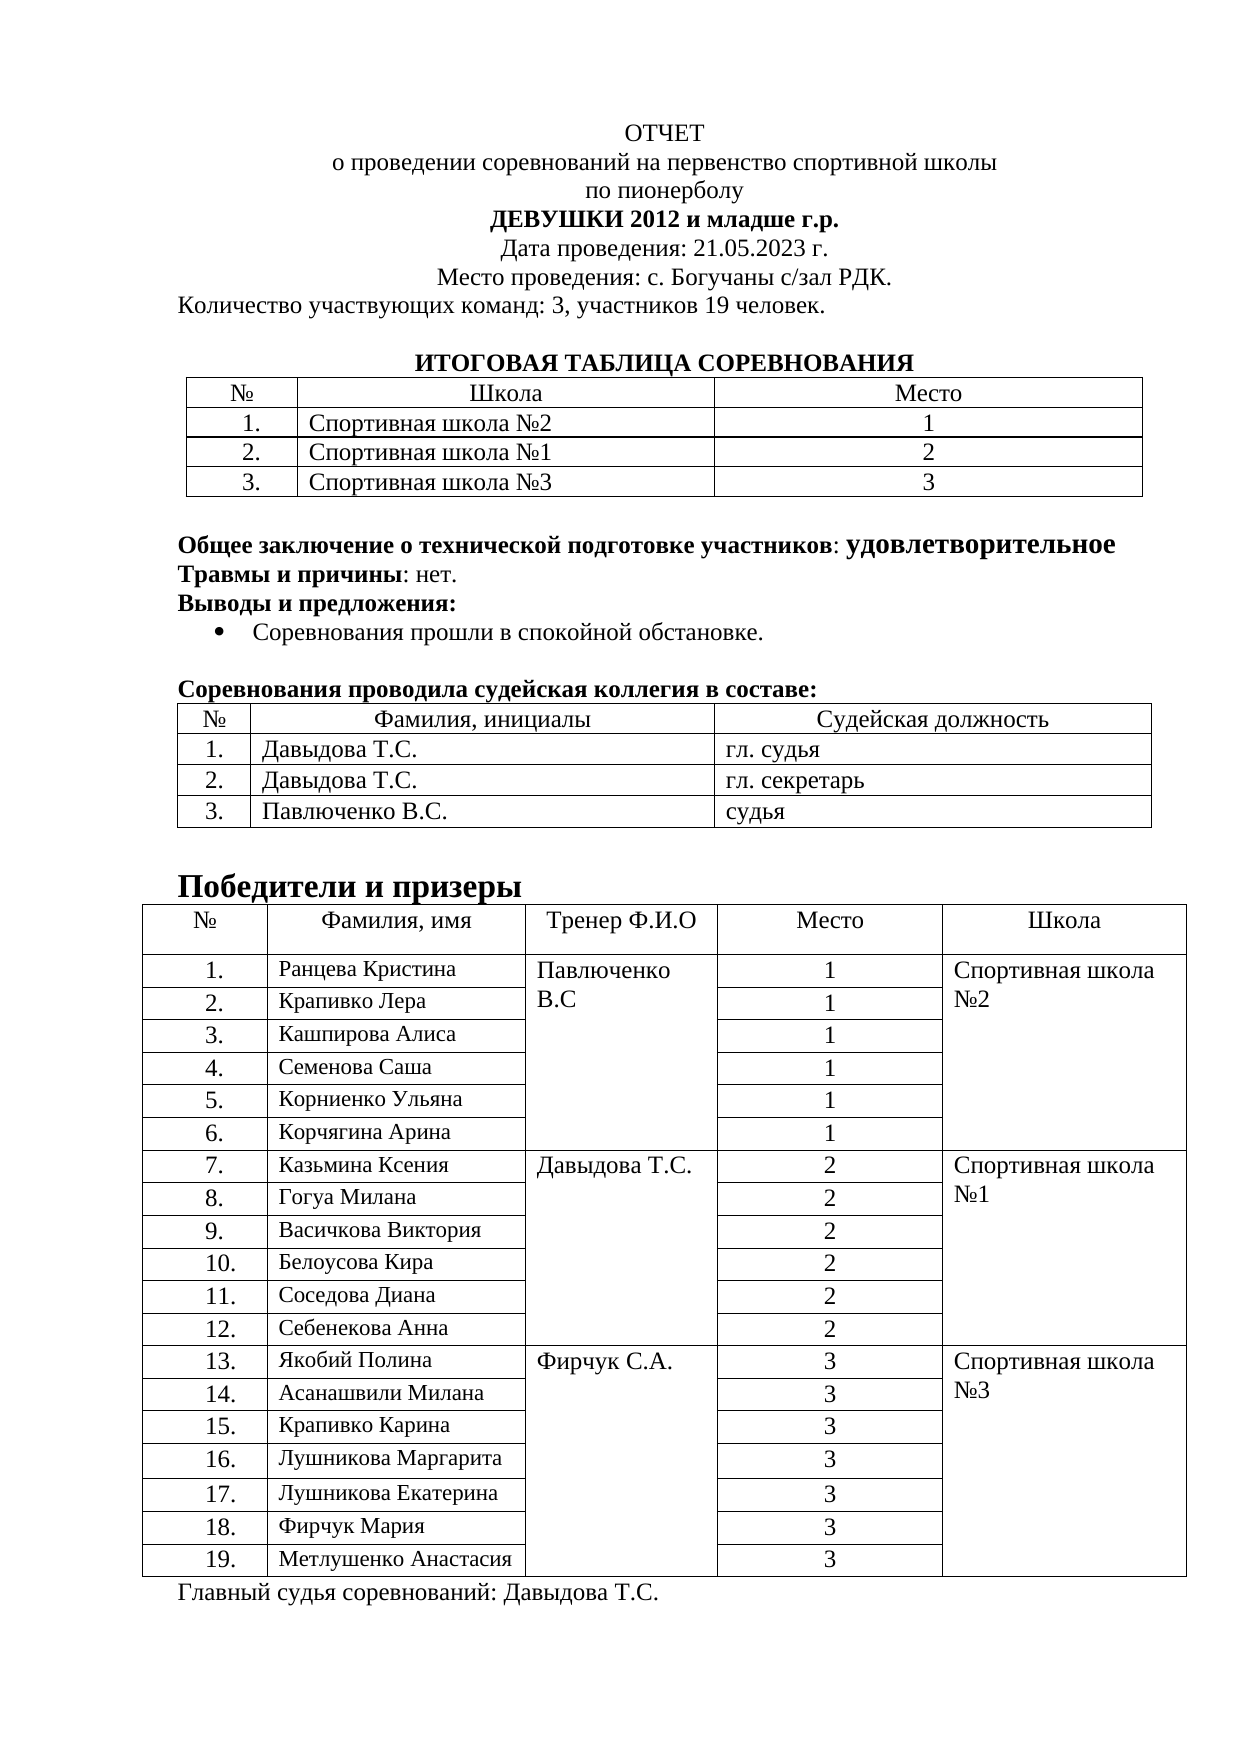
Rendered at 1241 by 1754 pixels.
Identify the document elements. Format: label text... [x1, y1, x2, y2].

table_cell Метлушенко Анастасия [268, 1545, 525, 1576]
text Победители и призеры [177, 866, 1152, 904]
table_cell Павлюченко В.С. [251, 796, 714, 827]
table_cell судья [715, 796, 1151, 827]
text Соревнования проводила судейская коллегия в составе: [177, 674, 1152, 703]
table_cell 1 [718, 1053, 942, 1084]
table_cell [143, 1053, 267, 1084]
table_cell [143, 1020, 267, 1052]
table_cell Лушникова Екатерина [268, 1479, 525, 1511]
text Главный судья соревнований: Давыдова Т.С. [177, 1577, 1152, 1606]
table_cell 1. [178, 734, 250, 764]
table_cell [143, 1411, 267, 1443]
table_cell [143, 1512, 267, 1543]
text о проведении соревнований на первенство спортивной школы [177, 147, 1152, 176]
table_cell гл. судья [715, 734, 1151, 764]
table_cell [143, 1346, 267, 1378]
table_cell [187, 467, 297, 496]
text Выводы и предложения: [177, 588, 1152, 617]
list Соревнования прошли в спокойной обстановке. [215, 617, 1152, 646]
table_cell 3 [718, 1512, 942, 1543]
table_cell Ранцева Кристина [268, 955, 525, 987]
text ИТОГОВАЯ ТАБЛИЦА СОРЕВНОВАНИЯ [177, 348, 1152, 377]
table_cell [187, 438, 297, 466]
table_cell Себенекова Анна [268, 1314, 525, 1345]
table_cell 3. [178, 796, 250, 827]
table_cell Асанашвили Милана [268, 1379, 525, 1410]
table_cell Корниенко Ульяна [268, 1085, 525, 1117]
text Травмы и причины: нет. [177, 559, 1152, 588]
table_header Место [715, 378, 1142, 407]
table_cell Крапивко Карина [268, 1411, 525, 1443]
table_cell [143, 1118, 267, 1149]
table_cell 1 [718, 955, 942, 987]
table_cell Спортивная школа №3 [298, 467, 714, 496]
table_cell Спортивная школа №1 [298, 438, 714, 466]
table_cell Лушникова Маргарита [268, 1444, 525, 1478]
text Количество участвующих команд: 3, участников 19 человек. [177, 291, 1152, 319]
table_cell [143, 1379, 267, 1410]
table_cell 3 [718, 1479, 942, 1511]
table_cell 1 [715, 408, 1142, 436]
table_header № [187, 378, 297, 407]
table_cell 2 [715, 438, 1142, 466]
table_cell 3 [718, 1545, 942, 1576]
table_cell 2 [718, 1183, 942, 1215]
table_cell [143, 1314, 267, 1345]
table_cell Крапивко Лера [268, 988, 525, 1019]
table_cell [143, 1151, 267, 1182]
table_cell 1 [718, 988, 942, 1019]
table_cell 3 [718, 1346, 942, 1378]
table_cell [143, 1249, 267, 1280]
text по пионерболу [177, 176, 1152, 204]
table_header Школа [298, 378, 714, 407]
text ОТЧЕТ [177, 118, 1152, 147]
table_cell [143, 1085, 267, 1117]
table_cell 3 [718, 1379, 942, 1410]
table_cell 2 [718, 1216, 942, 1247]
table_header Школа [943, 905, 1186, 954]
table_cell Давыдова Т.С. [251, 765, 714, 795]
table_cell Корчягина Арина [268, 1118, 525, 1149]
table_header Тренер Ф.И.О [526, 905, 717, 954]
text Дата проведения: 21.05.2023 г. [177, 233, 1152, 262]
table_cell 2 [718, 1281, 942, 1313]
table_cell Давыдова Т.С. [251, 734, 714, 764]
table_cell 3 [718, 1444, 942, 1478]
table_cell Спортивная школа №2 [943, 955, 1186, 1149]
table_header № [178, 704, 250, 733]
table_cell 2 [718, 1151, 942, 1182]
table_cell 3 [718, 1411, 942, 1443]
table_cell 3 [715, 467, 1142, 496]
table_cell 1 [718, 1085, 942, 1117]
table_cell Давыдова Т.С. [526, 1151, 717, 1345]
text Место проведения: с. Богучаны с/зал РДК. [177, 262, 1152, 291]
table_cell Соседова Диана [268, 1281, 525, 1313]
table_cell [143, 1183, 267, 1215]
table_cell Спортивная школа №3 [943, 1346, 1186, 1576]
table_cell Гогуа Милана [268, 1183, 525, 1215]
table_header Фамилия, имя [268, 905, 525, 954]
table_cell Казьмина Ксения [268, 1151, 525, 1182]
table_cell 2 [718, 1314, 942, 1345]
table_cell [143, 1479, 267, 1511]
table_cell Спортивная школа №1 [943, 1151, 1186, 1345]
table_cell [187, 408, 297, 436]
table_header Фамилия, инициалы [251, 704, 714, 733]
table_cell гл. секретарь [715, 765, 1151, 795]
table_cell 2. [178, 765, 250, 795]
table_cell Якобий Полина [268, 1346, 525, 1378]
table_cell [143, 1444, 267, 1478]
table_header Место [718, 905, 942, 954]
table_cell Фирчук Мария [268, 1512, 525, 1543]
table_cell [143, 1281, 267, 1313]
table_cell 1 [718, 1020, 942, 1052]
table_header Судейская должность [715, 704, 1151, 733]
table_cell Белоусова Кира [268, 1249, 525, 1280]
table_cell Фирчук С.А. [526, 1346, 717, 1576]
table_cell 1 [718, 1118, 942, 1149]
table_cell [143, 955, 267, 987]
table_cell 2 [718, 1249, 942, 1280]
table_cell [143, 988, 267, 1019]
table_cell Спортивная школа №2 [298, 408, 714, 436]
table_cell [143, 1216, 267, 1247]
table_header № [143, 905, 267, 954]
table_cell Павлюченко В.С [526, 955, 717, 1149]
table_cell [143, 1545, 267, 1576]
table_cell Васичкова Виктория [268, 1216, 525, 1247]
table_cell Семенова Саша [268, 1053, 525, 1084]
table_cell Кашпирова Алиса [268, 1020, 525, 1052]
text ДЕВУШКИ 2012 и младше г.р. [177, 204, 1152, 233]
text Общее заключение о технической подготовке участников: удовлетворительное [177, 526, 1152, 559]
